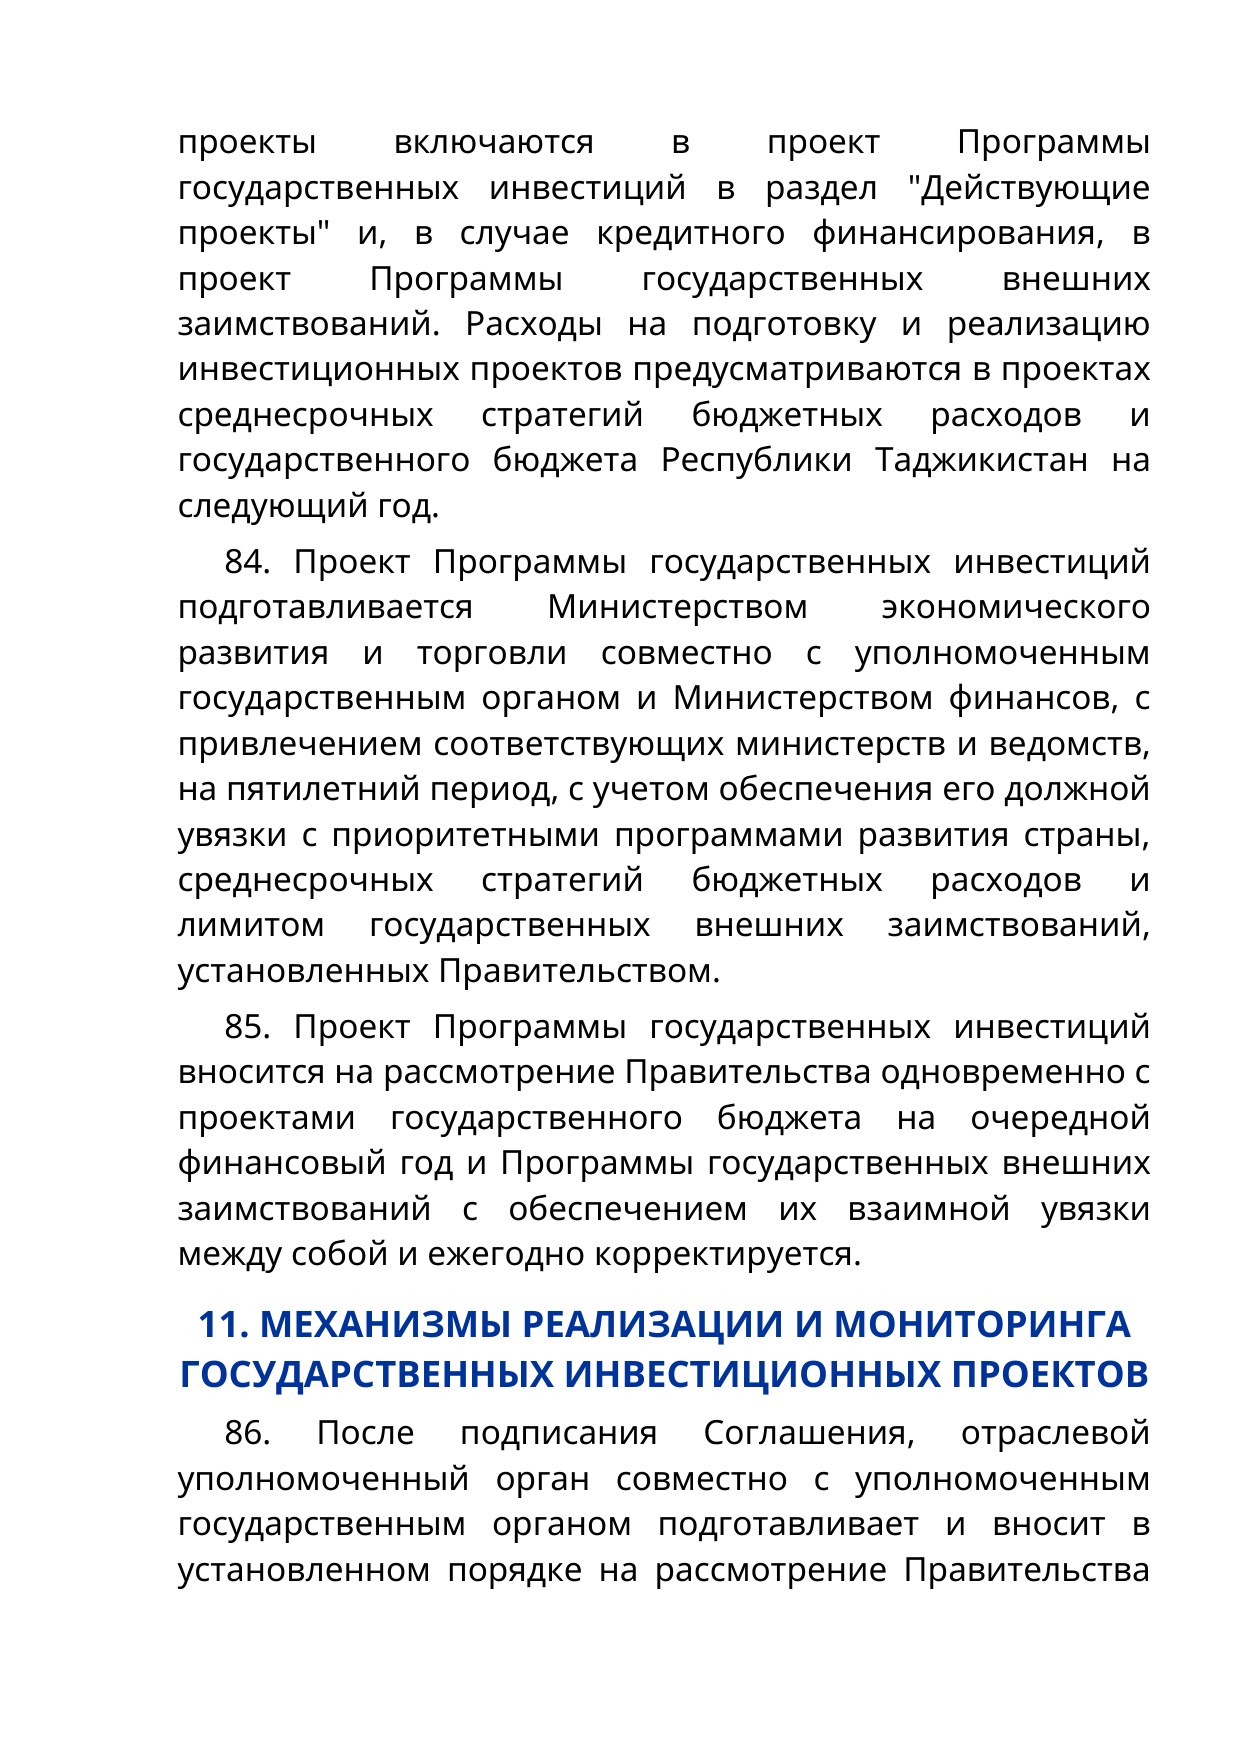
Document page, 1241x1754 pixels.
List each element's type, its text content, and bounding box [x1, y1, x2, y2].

text 11. МЕХАНИЗМЫ РЕАЛИЗАЦИИ И МОНИТОРИНГА ГОСУДАРСТВЕННЫХ ИНВЕСТИЦИОННЫХ ПРОЕКТОВ [177, 1299, 1152, 1398]
text 84. Проект Программы государственных инвестиций подготавливается Министерством экономического развития и торговли совместно с уполномоченным государственным органом и Министерством финансов, с привлечением соответствующих министерств и ведомств, на пятилетний период, с учетом обеспечения его должной увязки с приоритетными программами развития страны, среднесрочных стратегий бюджетных расходов и лимитом государственных внешних заимствований, установленных Правительством. [177, 538, 1152, 992]
text 85. Проект Программы государственных инвестиций вносится на рассмотрение Правительства одновременно с проектами государственного бюджета на очередной финансовый год и Программы государственных внешних заимствований с обеспечением их взаимной увязки между собой и ежегодно корректируется. [177, 1003, 1152, 1275]
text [177, 118, 1152, 527]
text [177, 1409, 1152, 1591]
